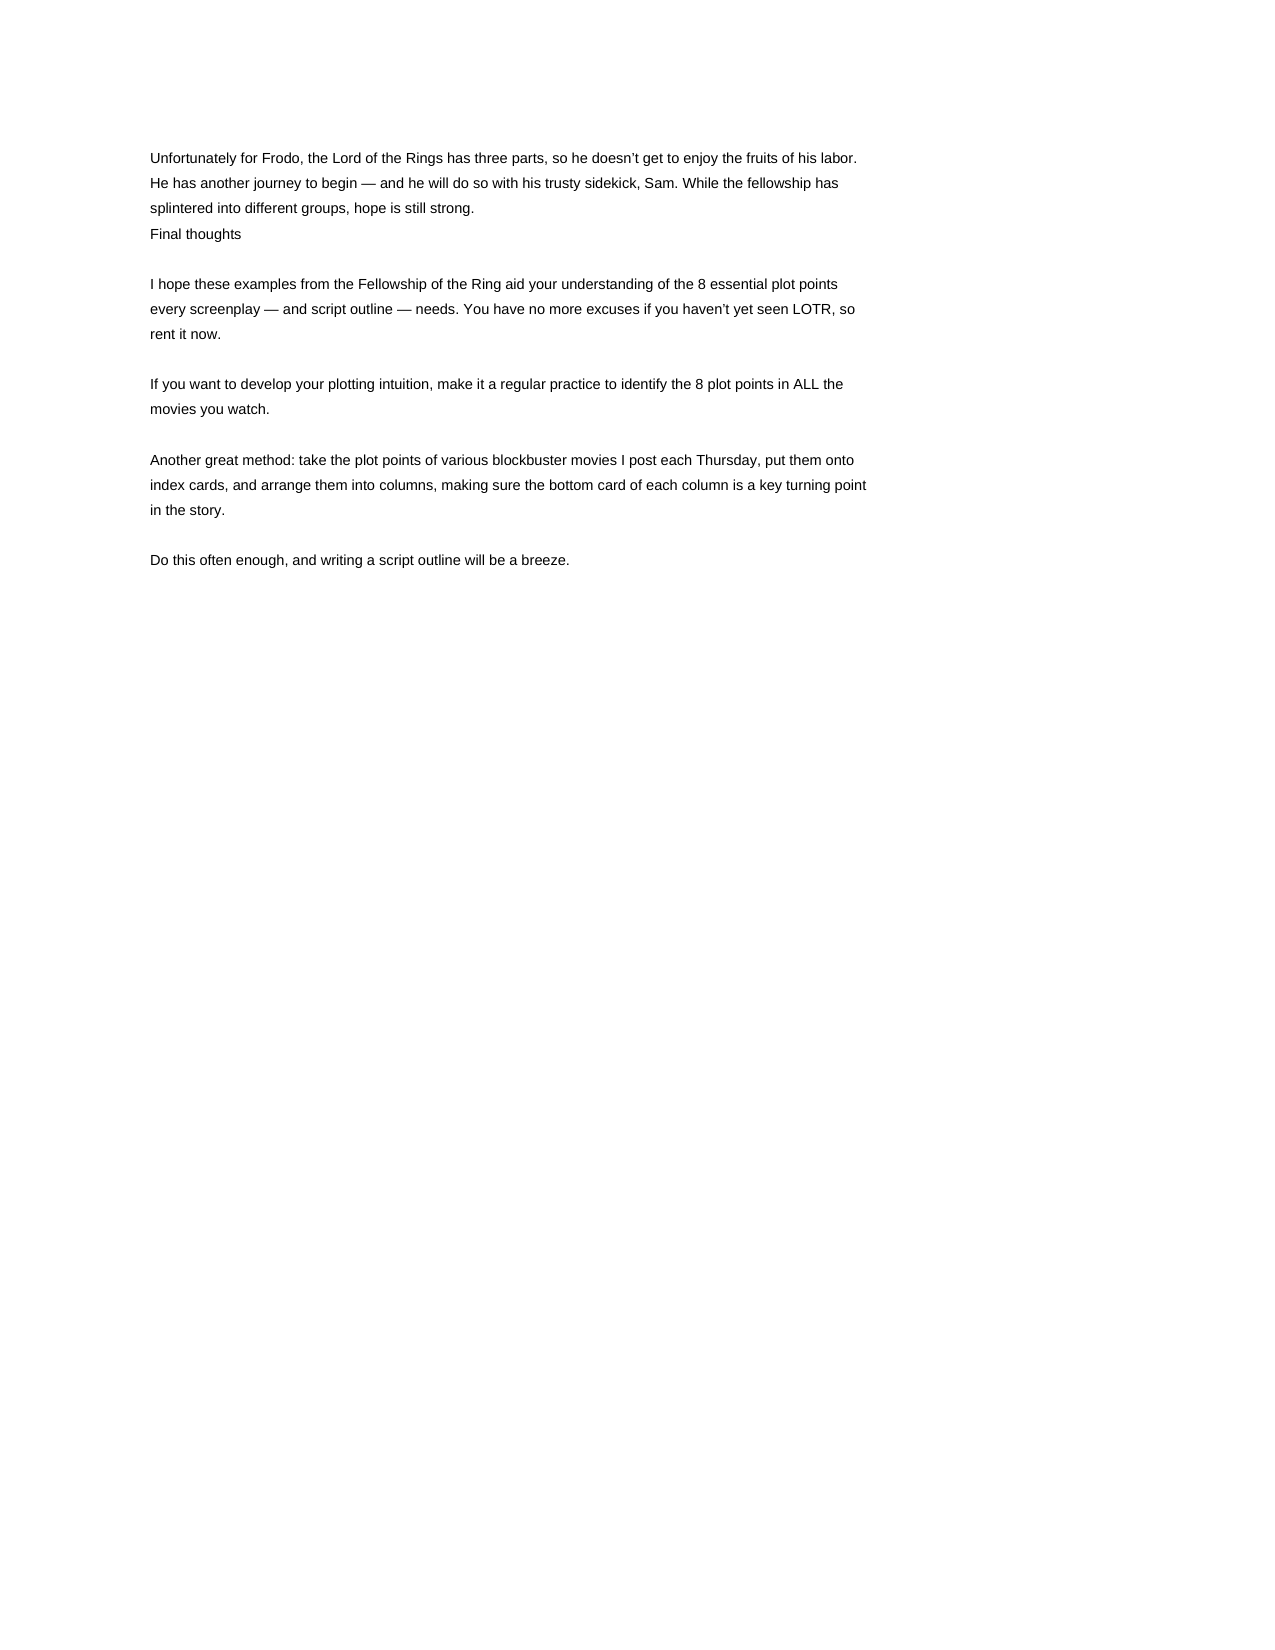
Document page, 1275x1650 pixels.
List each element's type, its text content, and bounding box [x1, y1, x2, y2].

text Unfortunately for Frodo, the Lord of the Rings has three parts, so he doesn’t get to enjoy the fruits of his labor. He has another journey to begin — and he will do so with his trusty sidekick, Sam. While the fellowship has splintered into different groups, hope is still strong. [150, 150, 872, 217]
text If you want to develop your plotting intuition, make it a regular practice to identify the 8 plot points in ALL the movies you watch. [150, 376, 872, 418]
text I hope these examples from the Fellowship of the Ring aid your understanding of the 8 essential plot points every screenplay — and script outline — needs. You have no more excuses if you haven’t yet seen LOTR, so rent it now. [150, 276, 872, 342]
text Do this often enough, and writing a script outline will be a breeze. [150, 552, 872, 568]
text Another great method: take the plot points of various blockbuster movies I post each Thursday, put them onto index cards, and arrange them into columns, making sure the bottom card of each column is a key turning point in the story. [150, 451, 872, 518]
text Final thoughts [150, 225, 872, 242]
